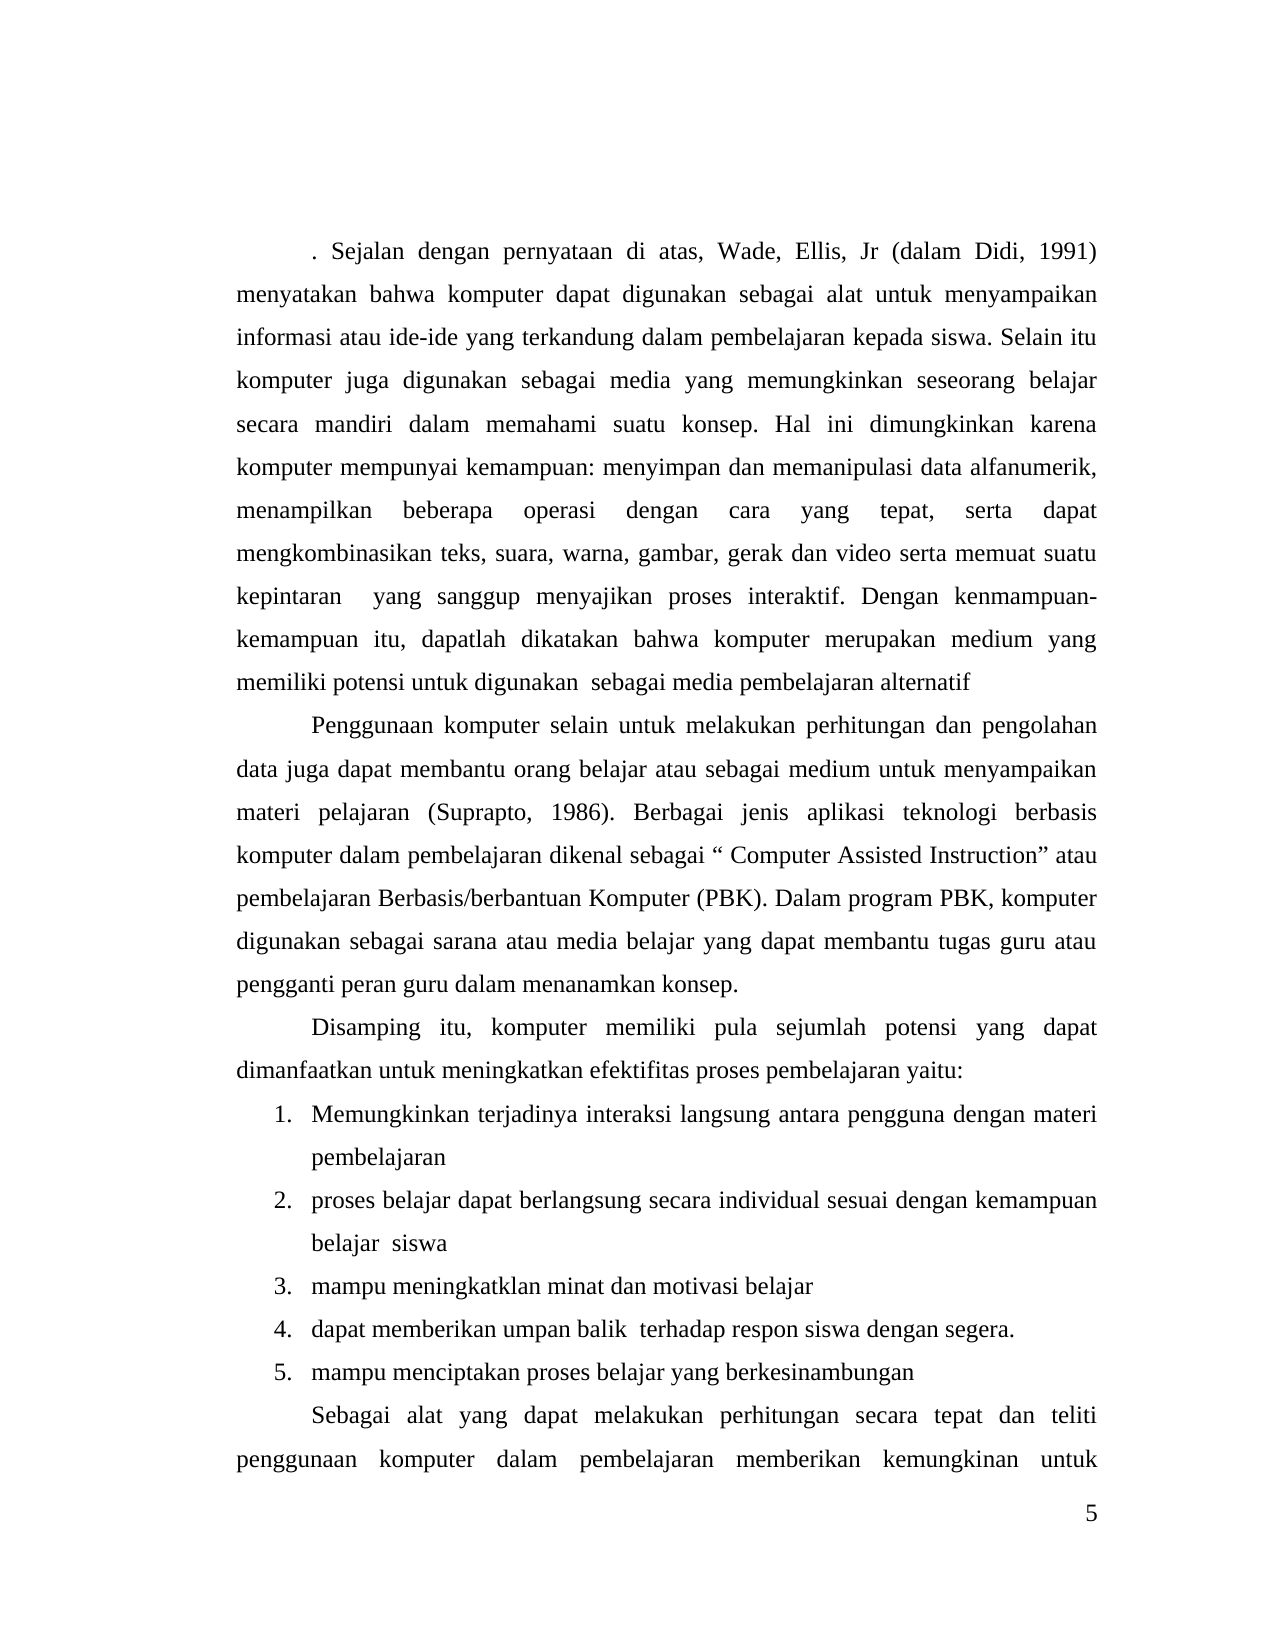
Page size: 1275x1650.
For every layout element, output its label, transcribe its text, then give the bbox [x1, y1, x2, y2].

text Disamping itu, komputer memiliki pula sejumlah potensi yang dapat dimanfaatkan untuk meningkatkan efektifitas proses pembelajaran yaitu: [236, 1012, 1098, 1084]
list proses belajar dapat berlangsung secara individual sesuai dengan kemampuan belajar siswa [274, 1185, 1098, 1257]
list mampu meningkatklan minat dan motivasi belajar [274, 1271, 1098, 1300]
list dapat memberikan umpan balik terhadap respon siswa dengan segera. [274, 1314, 1098, 1343]
list mampu menciptakan proses belajar yang berkesinambungan [274, 1357, 1098, 1386]
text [236, 1401, 1098, 1472]
list Memungkinkan terjadinya interaksi langsung antara pengguna dengan materi pembelajaran [274, 1099, 1098, 1171]
text Penggunaan komputer selain untuk melakukan perhitungan dan pengolahan data juga dapat membantu orang belajar atau sebagai medium untuk menyampaikan materi pelajaran (Suprapto, 1986). Berbagai jenis aplikasi teknologi berbasis komputer dalam pembelajaran dikenal sebagai “ Computer Assisted Instruction” atau pembelajaran Berbasis/berbantuan Komputer (PBK). Dalam program PBK, komputer digunakan sebagai sarana atau media belajar yang dapat membantu tugas guru atau pengganti peran guru dalam menanamkan konsep. [236, 711, 1098, 998]
text . Sejalan dengan pernyataan di atas, Wade, Ellis, Jr (dalam Didi, 1991) menyatakan bahwa komputer dapat digunakan sebagai alat untuk menyampaikan informasi atau ide-ide yang terkandung dalam pembelajaran kepada siswa. Selain itu komputer juga digunakan sebagai media yang memungkinkan seseorang belajar secara mandiri dalam memahami suatu konsep. Hal ini dimungkinkan karena komputer mempunyai kemampuan: menyimpan dan memanipulasi data alfanumerik, menampilkan beberapa operasi dengan cara yang tepat, serta dapat mengkombinasikan teks, suara, warna, gambar, gerak dan video serta memuat suatu kepintaran yang sanggup menyajikan proses interaktif. Dengan kenmampuan-kemampuan itu, dapatlah dikatakan bahwa komputer merupakan medium yang memiliki potensi untuk digunakan sebagai media pembelajaran alternatif [236, 236, 1098, 696]
